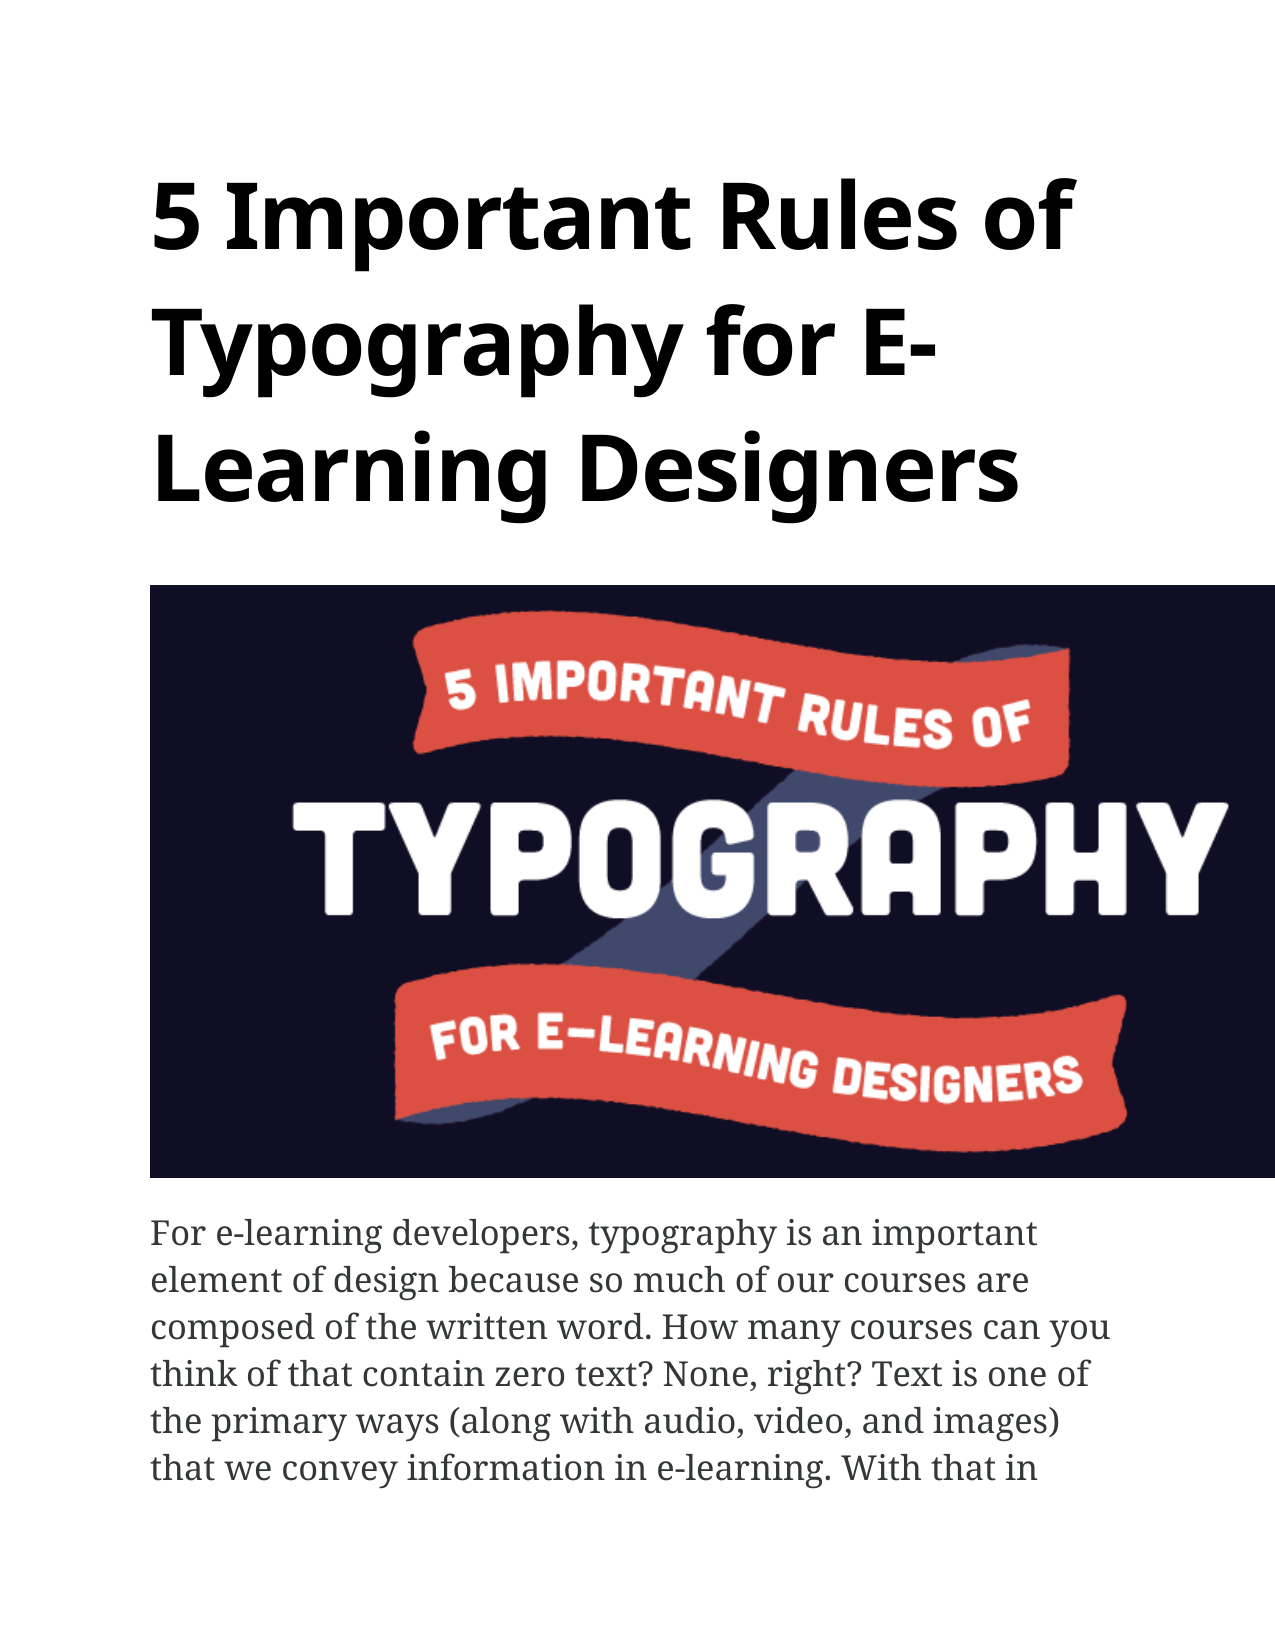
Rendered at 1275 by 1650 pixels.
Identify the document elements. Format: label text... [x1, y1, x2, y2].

picture [150, 585, 1275, 1178]
text 5 Important Rules of Typography for E-Learning Designers [150, 150, 1125, 529]
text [150, 1209, 1125, 1490]
